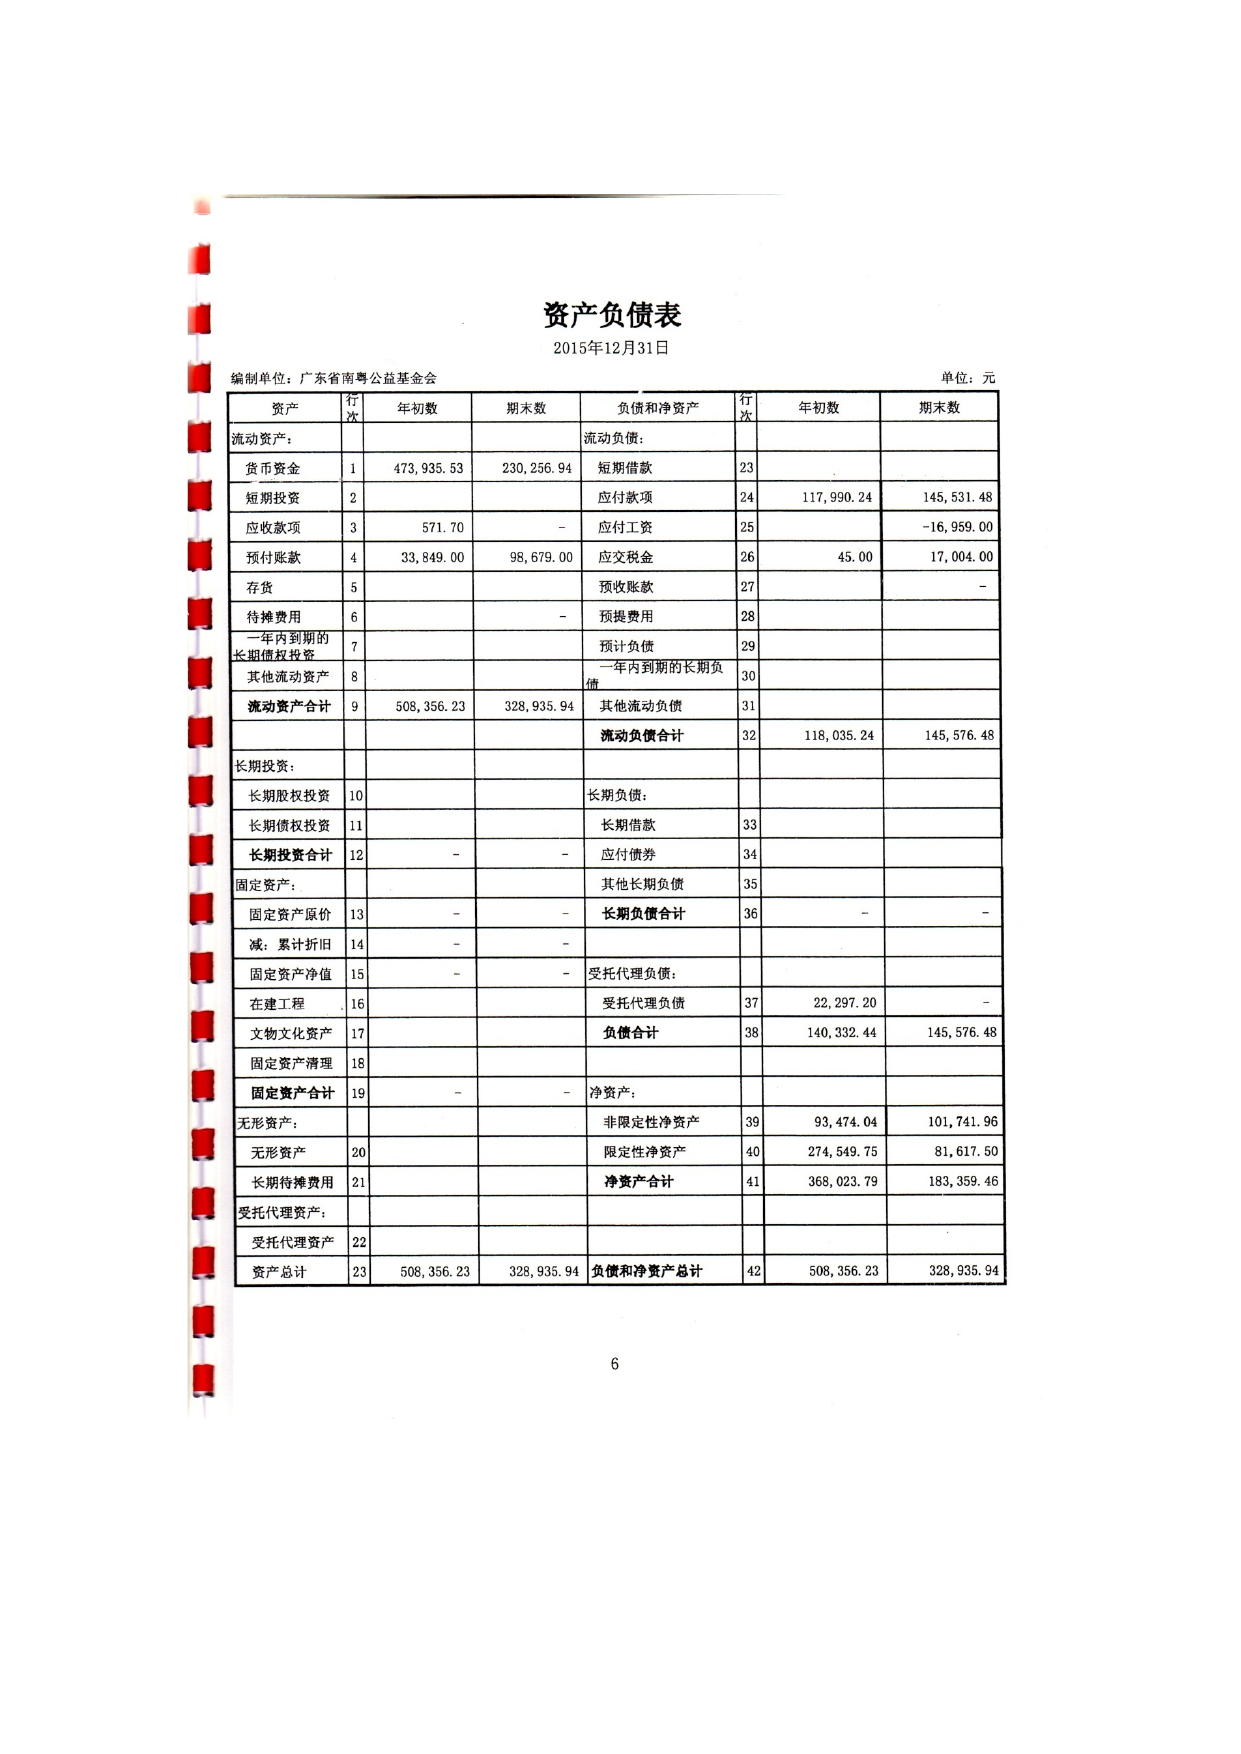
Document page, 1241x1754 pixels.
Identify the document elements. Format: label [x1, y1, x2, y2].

picture [187, 194, 1053, 1419]
